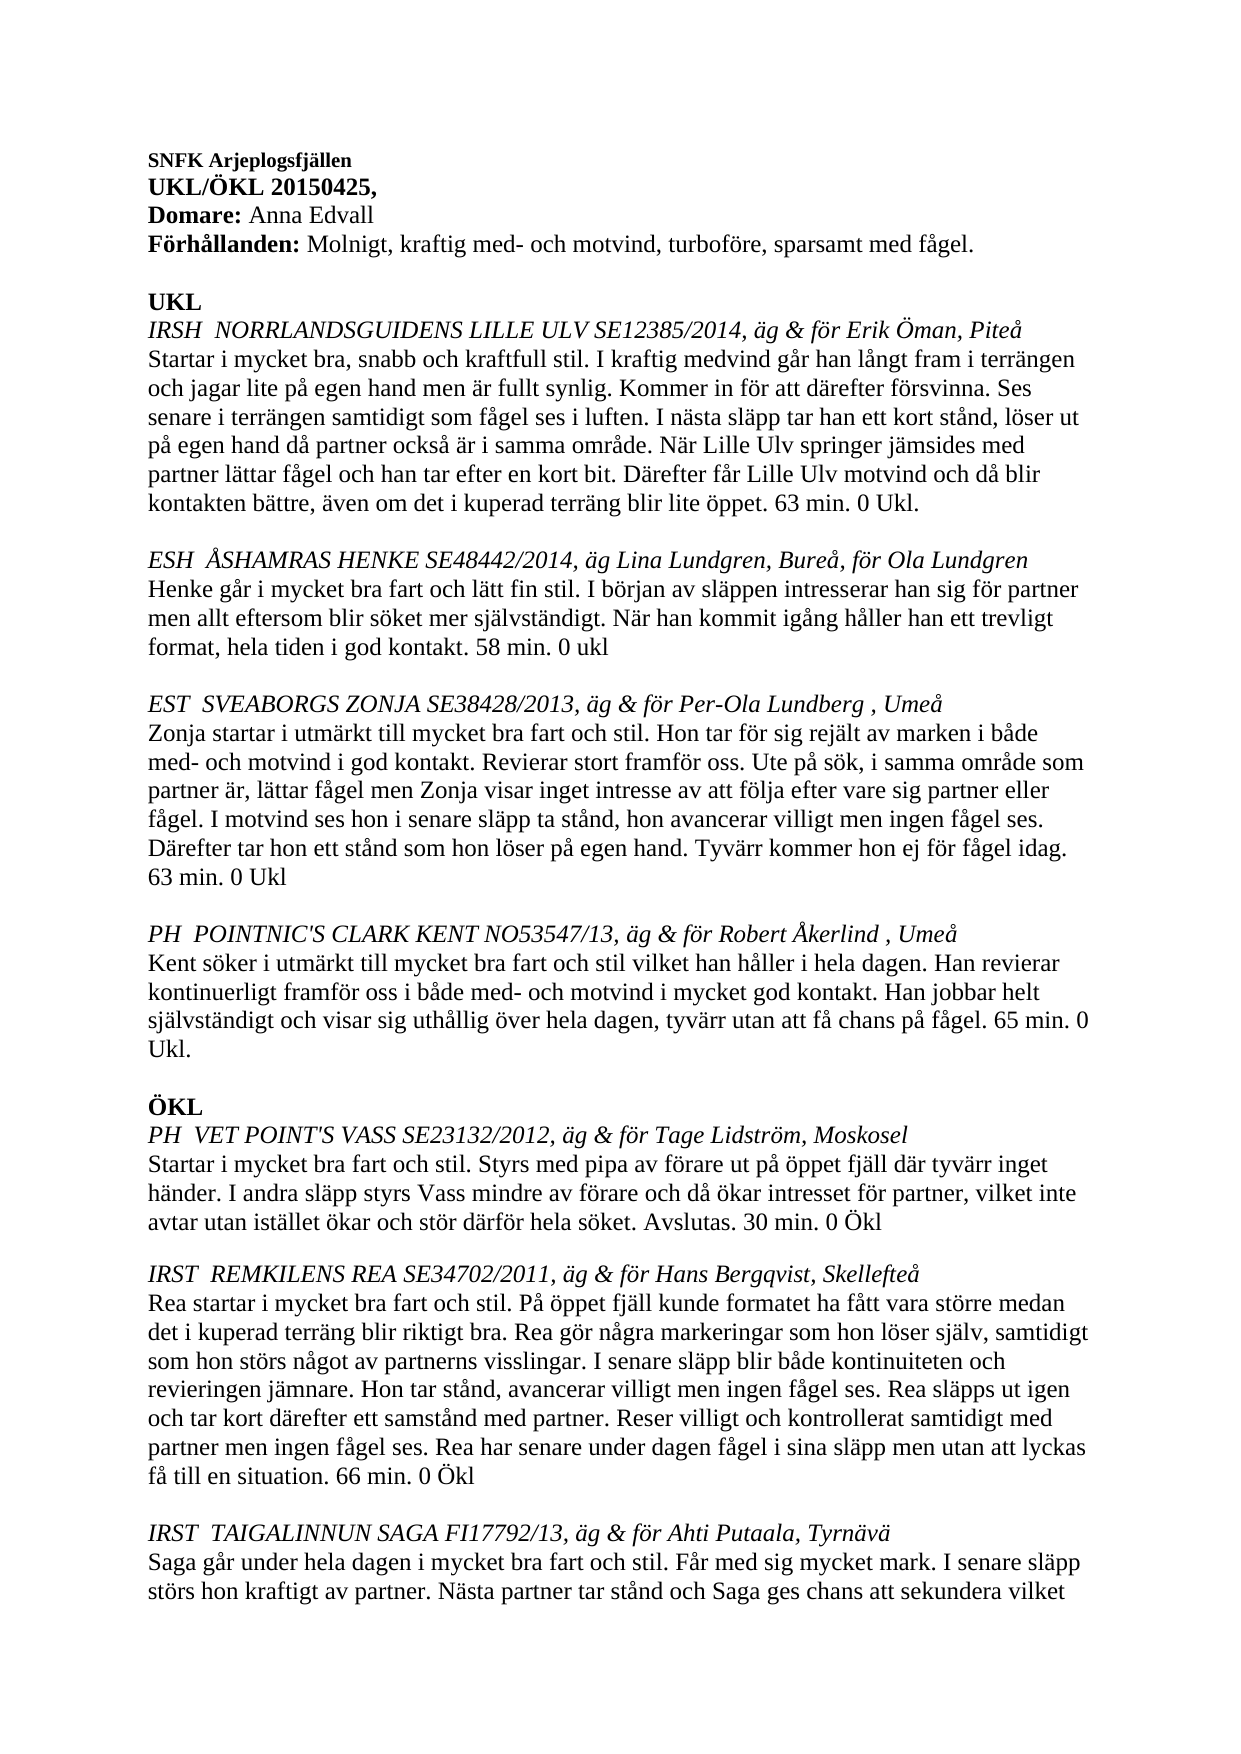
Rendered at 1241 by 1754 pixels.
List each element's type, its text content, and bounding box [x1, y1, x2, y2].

text ESH ÅSHAMRAS HENKE SE48442/2014, äg Lina Lundgren, Bureå, för Ola Lundgren [148, 545, 1093, 574]
text UKL [148, 287, 1093, 315]
text Startar i mycket bra, snabb och kraftfull stil. I kraftig medvind går han långt fram i terrängen och jagar lite på egen hand men är fullt synlig. Kommer in för att därefter försvinna. Ses senare i terrängen samtidigt som fågel ses i luften. I nästa släpp tar han ett kort stånd, löser ut på egen hand då partner också är i samma område. När Lille Ulv springer jämsides med partner lättar fågel och han tar efter en kort bit. Därefter får Lille Ulv motvind och då blir kontakten bättre, även om det i kuperad terräng blir lite öppet. 63 min. 0 Ukl. [148, 344, 1093, 517]
text EST SVEABORGS ZONJA SE38428/2013, äg & för Per-Ola Lundberg , Umeå [148, 689, 1093, 718]
text PH VET POINT'S VASS SE23132/2012, äg & för Tage Lidström, Moskosel [148, 1120, 1093, 1149]
text IRSH NORRLANDSGUIDENS LILLE ULV SE12385/2014, äg & för Erik Öman, Piteå [148, 315, 1093, 344]
text Henke går i mycket bra fart och lätt fin stil. I början av släppen intresserar han sig för partner men allt eftersom blir söket mer självständigt. När han kommit igång håller han ett trevligt format, hela tiden i god kontakt. 58 min. 0 ukl [148, 574, 1093, 660]
text IRST TAIGALINNUN SAGA FI17792/13, äg & för Ahti Putaala, Tyrnävä [148, 1518, 1093, 1547]
text PH POINTNIC'S CLARK KENT NO53547/13, äg & för Robert Åkerlind , Umeå [148, 919, 1093, 948]
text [148, 1547, 1093, 1604]
text Kent söker i utmärkt till mycket bra fart och stil vilket han håller i hela dagen. Han revierar kontinuerligt framför oss i både med- och motvind i mycket god kontakt. Han jobbar helt självständigt och visar sig uthållig över hela dagen, tyvärr utan att få chans på fågel. 65 min. 0 Ukl. [148, 948, 1093, 1063]
text Domare: Anna Edvall [148, 200, 1093, 229]
text Startar i mycket bra fart och stil. Styrs med pipa av förare ut på öppet fjäll där tyvärr inget händer. I andra släpp styrs Vass mindre av förare och då ökar intresset för partner, vilket inte avtar utan istället ökar och stör därför hela söket. Avslutas. 30 min. 0 Ökl [148, 1149, 1093, 1235]
text Zonja startar i utmärkt till mycket bra fart och stil. Hon tar för sig rejält av marken i både med- och motvind i god kontakt. Revierar stort framför oss. Ute på sök, i samma område som partner är, lättar fågel men Zonja visar inget intresse av att följa efter vare sig partner eller fågel. I motvind ses hon i senare släpp ta stånd, hon avancerar villigt men ingen fågel ses. Därefter tar hon ett stånd som hon löser på egen hand. Tyvärr kommer hon ej för fågel idag. 63 min. 0 Ukl [148, 718, 1093, 890]
text SNFK Arjeplogsfjällen [148, 148, 1093, 172]
text ÖKL [148, 1092, 1093, 1120]
text Förhållanden: Molnigt, kraftig med- och motvind, turboföre, sparsamt med fågel. [148, 229, 1093, 258]
text UKL/ÖKL 20150425, [148, 172, 1093, 200]
text IRST REMKILENS REA SE34702/2011, äg & för Hans Bergqvist, Skellefteå [148, 1259, 1093, 1288]
text Rea startar i mycket bra fart och stil. På öppet fjäll kunde formatet ha fått vara större medan det i kuperad terräng blir riktigt bra. Rea gör några markeringar som hon löser själv, samtidigt som hon störs något av partnerns visslingar. I senare släpp blir både kontinuiteten och revieringen jämnare. Hon tar stånd, avancerar villigt men ingen fågel ses. Rea släpps ut igen och tar kort därefter ett samstånd med partner. Reser villigt och kontrollerat samtidigt med partner men ingen fågel ses. Rea har senare under dagen fågel i sina släpp men utan att lyckas få till en situation. 66 min. 0 Ökl [148, 1288, 1093, 1489]
